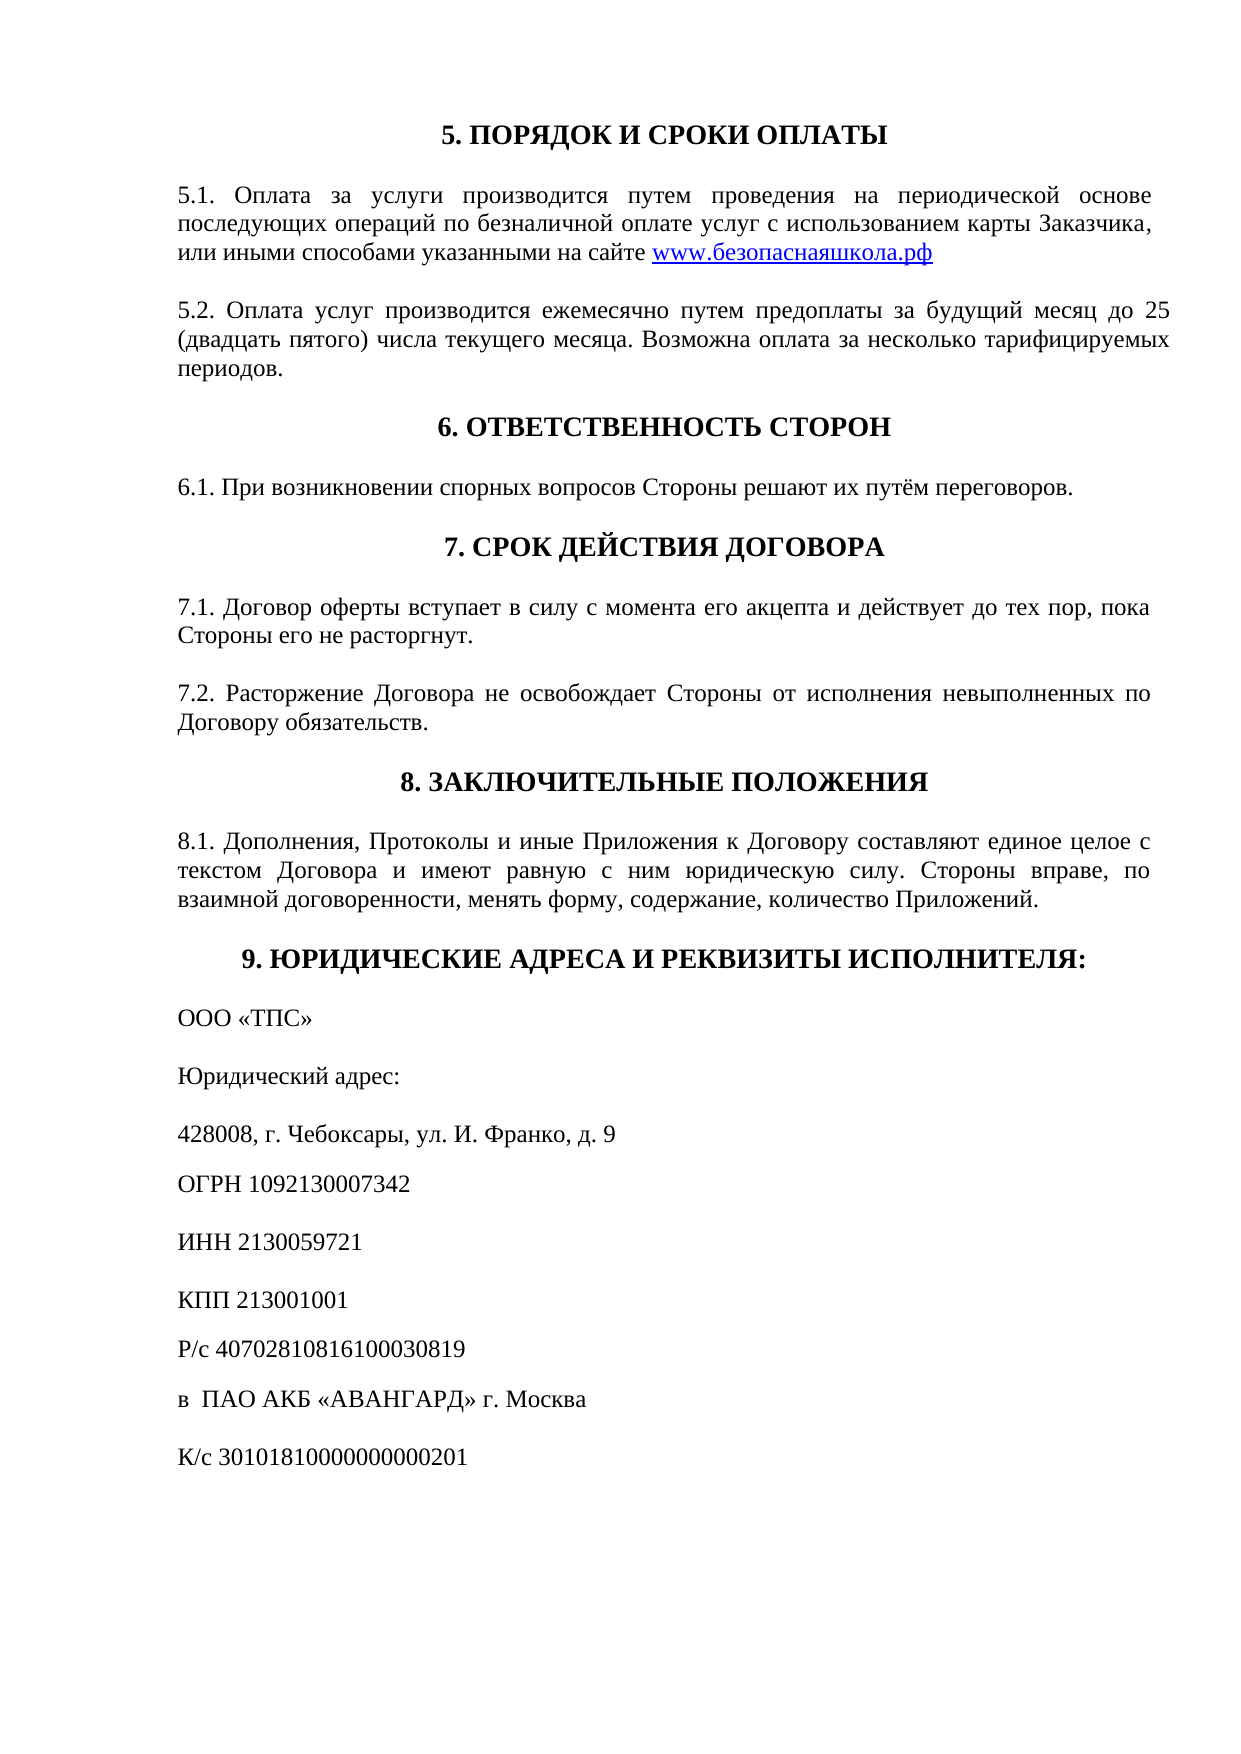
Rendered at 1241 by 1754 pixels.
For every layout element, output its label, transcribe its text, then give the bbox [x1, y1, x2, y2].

text 5.2. Оплата услуг производится ежемесячно путем предоплаты за будущий месяц до 25 (двадцать пятого) числа текущего месяца. Возможна оплата за несколько тарифицируемых периодов. [177, 295, 1171, 381]
text в ПАО АКБ «АВАНГАРД» г. Москва [177, 1384, 1152, 1413]
text 6.1. При возникновении спорных вопросов Стороны решают их путём переговоров. [177, 472, 1152, 501]
text ОГРН 1092130007342 [177, 1169, 1152, 1198]
text 7. СРОК ДЕЙСТВИЯ ДОГОВОРА [177, 530, 1152, 562]
text Р/с 40702810816100030819 [177, 1334, 1152, 1363]
text Юридический адрес: [177, 1061, 1152, 1090]
text 5. ПОРЯДОК И СРОКИ ОПЛАТЫ [177, 118, 1152, 151]
text 7.2. Расторжение Договора не освобождает Стороны от исполнения невыполненных по Договору обязательств. [177, 678, 1152, 736]
text 9. ЮРИДИЧЕСКИЕ АДРЕСА И РЕКВИЗИТЫ ИСПОЛНИТЕЛЯ: [177, 942, 1152, 974]
text . Чебоксары, ул. И. Франко, д. 9 [177, 1119, 1152, 1148]
text 8. ЗАКЛЮЧИТЕЛЬНЫЕ ПОЛОЖЕНИЯ [177, 765, 1152, 797]
text 6. ОТВЕТСТВЕННОСТЬ СТОРОН [177, 411, 1152, 443]
text 5.1. Оплата за услуги производится путем проведения на периодической основе последующих операций по безналичной оплате услуг с использованием карты Заказчика, или иными способами указанными на сайте www.безопаснаяшкола.рф [177, 180, 1152, 266]
text 8.1. Дополнения, Протоколы и иные Приложения к Договору составляют единое целое с текстом Договора и имеют равную с ним юридическую силу. Стороны вправе, по взаимной договоренности, менять форму, содержание, количество Приложений. [177, 826, 1152, 913]
text ООО «ТПС» [177, 1003, 1152, 1032]
text 7.1. Договор оферты вступает в силу с момента его акцепта и действует до тех пор, пока Стороны его не расторгнут. [177, 592, 1152, 649]
text КПП 213001001 [177, 1285, 1152, 1313]
text ИНН 2130059721 [177, 1227, 1152, 1256]
text К/с 30101810000000000201 [177, 1442, 1152, 1471]
